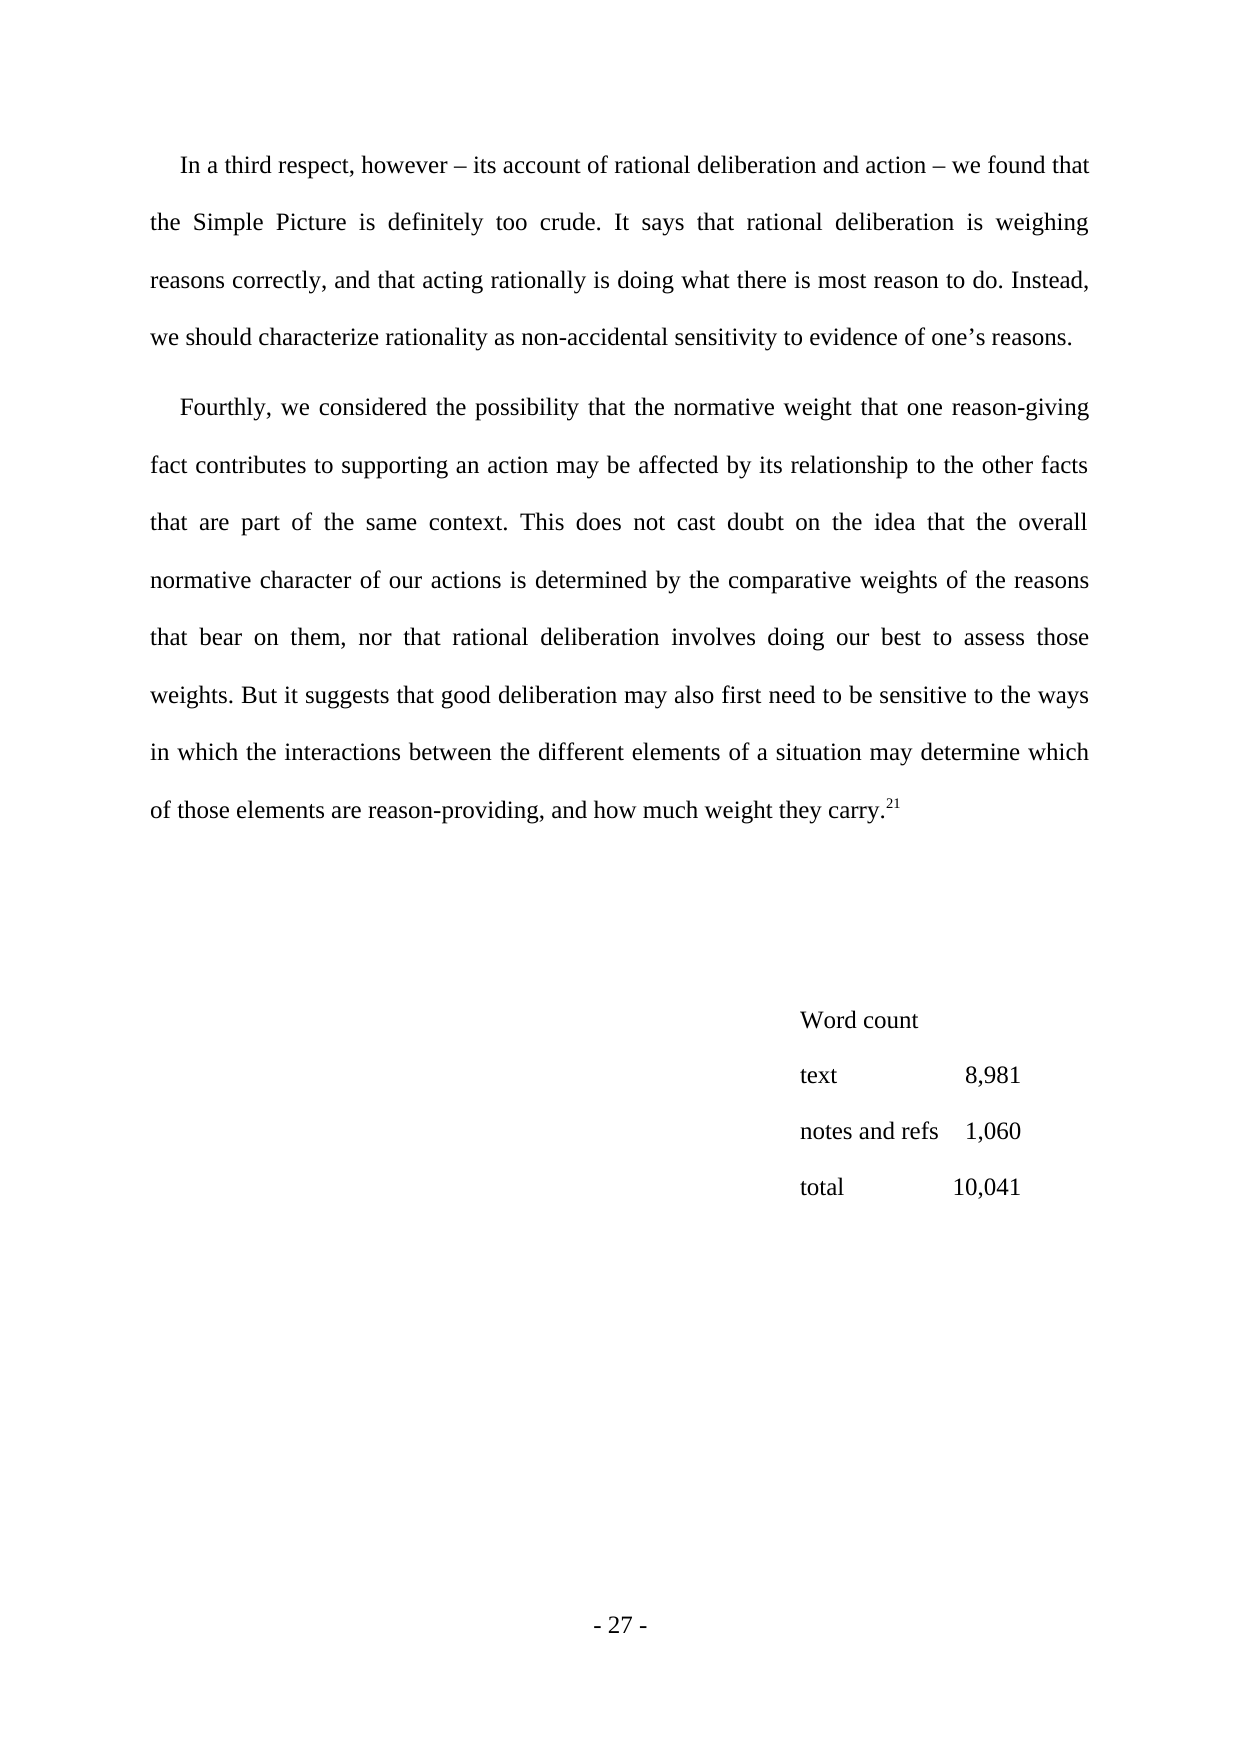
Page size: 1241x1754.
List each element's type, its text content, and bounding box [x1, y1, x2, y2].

text Fourthly, we considered the possibility that the normative weight that one reason-giving fact contributes to supporting an action may be affected by its relationship to the other facts that are part of the same context. This does not cast doubt on the idea that the overall normative character of our actions is determined by the comparative weights of the reasons that bear on them, nor that rational deliberation involves doing our best to assess those weights. But it suggests that good deliberation may also first need to be sensitive to the ways in which the interactions between the different elements of a situation may determine which of those elements are reason-providing, and how much weight they carry. [150, 392, 1090, 824]
text total 10,041 [800, 1172, 1090, 1201]
text In a third respect, however – its account of rational deliberation and action – we found that the Simple Picture is definitely too crude. It says that rational deliberation is weighing reasons correctly, and that acting rationally is doing what there is most reason to do. Instead, we should characterize rationality as non-accidental sensitivity to evidence of one’s reasons. [150, 150, 1090, 351]
text Word count [800, 1005, 1090, 1034]
text notes and refs 1,060 [800, 1116, 1090, 1145]
text text 8,981 [800, 1061, 1090, 1089]
